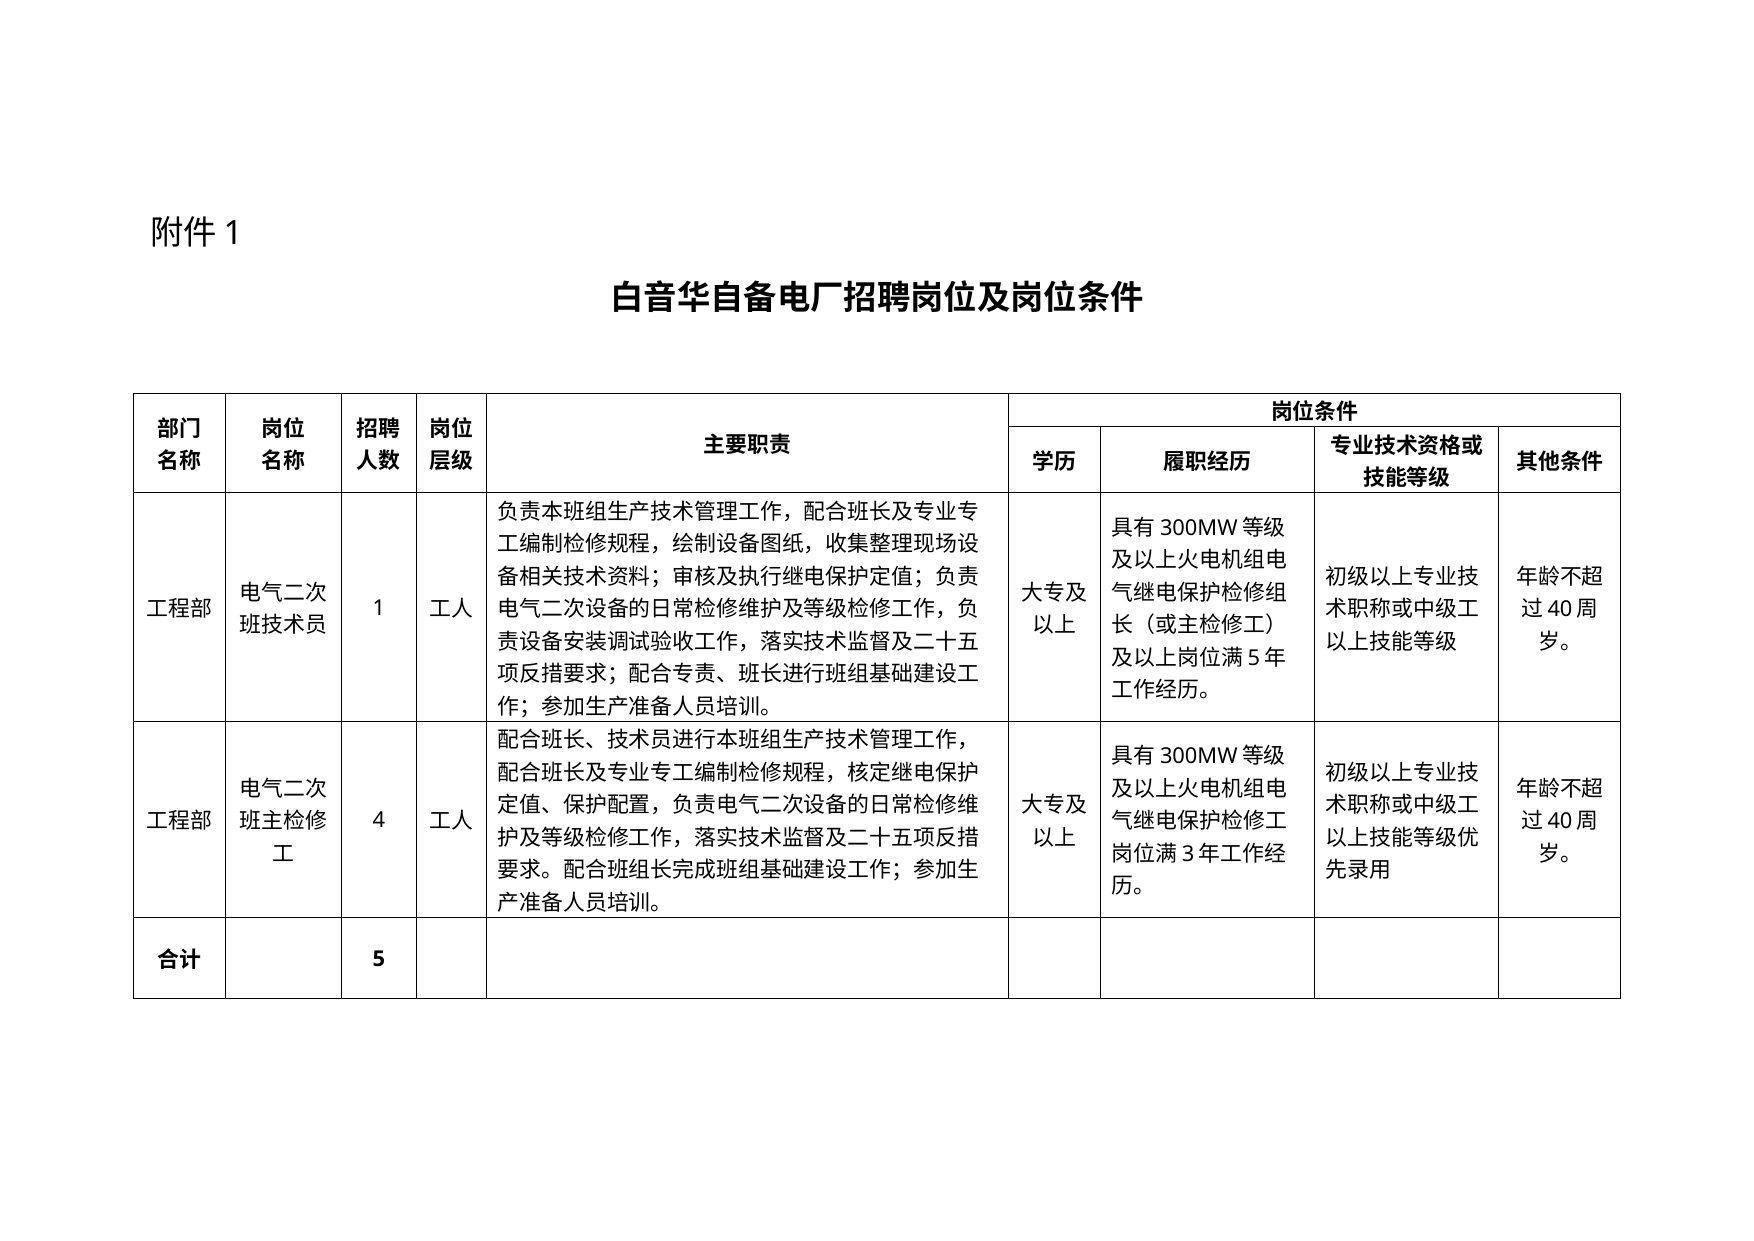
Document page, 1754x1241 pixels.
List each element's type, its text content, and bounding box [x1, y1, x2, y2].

table_cell [1101, 918, 1314, 998]
table_cell 初级以上专业技术职称或中级工以上技能等级 [1315, 493, 1498, 721]
table_cell 具有300MW等级及以上火电机组电气继电保护检修组长（或主检修工）及以上岗位满5年工作经历。 [1101, 493, 1314, 721]
text 附件1 [150, 198, 1604, 263]
table_cell 配合班长、技术员进行本班组生产技术管理工作，配合班长及专业专工编制检修规程，核定继电保护定值、保护配置，负责电气二次设备的日常检修维护及等级检修工作，落实技术监督及二十五项反措要求。配合班组长完成班组基础建设工作；参加生产准备人员培训。 [487, 722, 1008, 917]
table_cell 年龄不超过40周岁。 [1499, 493, 1620, 721]
table_cell [1009, 918, 1100, 998]
table_cell 电气二次班技术员 [226, 493, 341, 721]
table_header 主要职责 [487, 394, 1008, 492]
table_cell 4 [342, 722, 416, 917]
table_cell 合计 [134, 918, 225, 998]
table_cell 初级以上专业技术职称或中级工以上技能等级优先录用 [1315, 722, 1498, 917]
table_cell 具有300MW等级及以上火电机组电气继电保护检修工岗位满3年工作经历。 [1101, 722, 1314, 917]
table_header 部门 名称 [134, 394, 225, 492]
table_header 岗位条件 [1009, 394, 1620, 426]
table_header 招聘 人数 [342, 394, 416, 492]
table_cell 工程部 [134, 493, 225, 721]
table_cell [487, 918, 1008, 998]
table_header 岗位 层级 [417, 394, 486, 492]
table_header 岗位 名称 [226, 394, 341, 492]
table_cell 1 [342, 493, 416, 721]
table_cell 工程部 [134, 722, 225, 917]
table_cell 负责本班组生产技术管理工作，配合班长及专业专工编制检修规程，绘制设备图纸，收集整理现场设备相关技术资料；审核及执行继电保护定值；负责电气二次设备的日常检修维护及等级检修工作，负责设备安装调试验收工作，落实技术监督及二十五项反措要求；配合专责、班长进行班组基础建设工作；参加生产准备人员培训。 [487, 493, 1008, 721]
table_cell 5 [342, 918, 416, 998]
table_cell 电气二次班主检修工 [226, 722, 341, 917]
table_cell [226, 918, 341, 998]
text 白音华自备电厂招聘岗位及岗位条件 [150, 263, 1604, 328]
table_cell 工人 [417, 493, 486, 721]
table_cell 其他条件 [1499, 427, 1620, 492]
table_cell 专业技术资格或技能等级 [1315, 427, 1498, 492]
table_cell 年龄不超过40周岁。 [1499, 722, 1620, 917]
table_cell 工人 [417, 722, 486, 917]
table_cell [1499, 918, 1620, 998]
table_cell 大专及以上 [1009, 722, 1100, 917]
table_cell 学历 [1009, 427, 1100, 492]
table_cell 履职经历 [1101, 427, 1314, 492]
table_cell [1315, 918, 1498, 998]
table_cell 大专及以上 [1009, 493, 1100, 721]
table_cell [417, 918, 486, 998]
